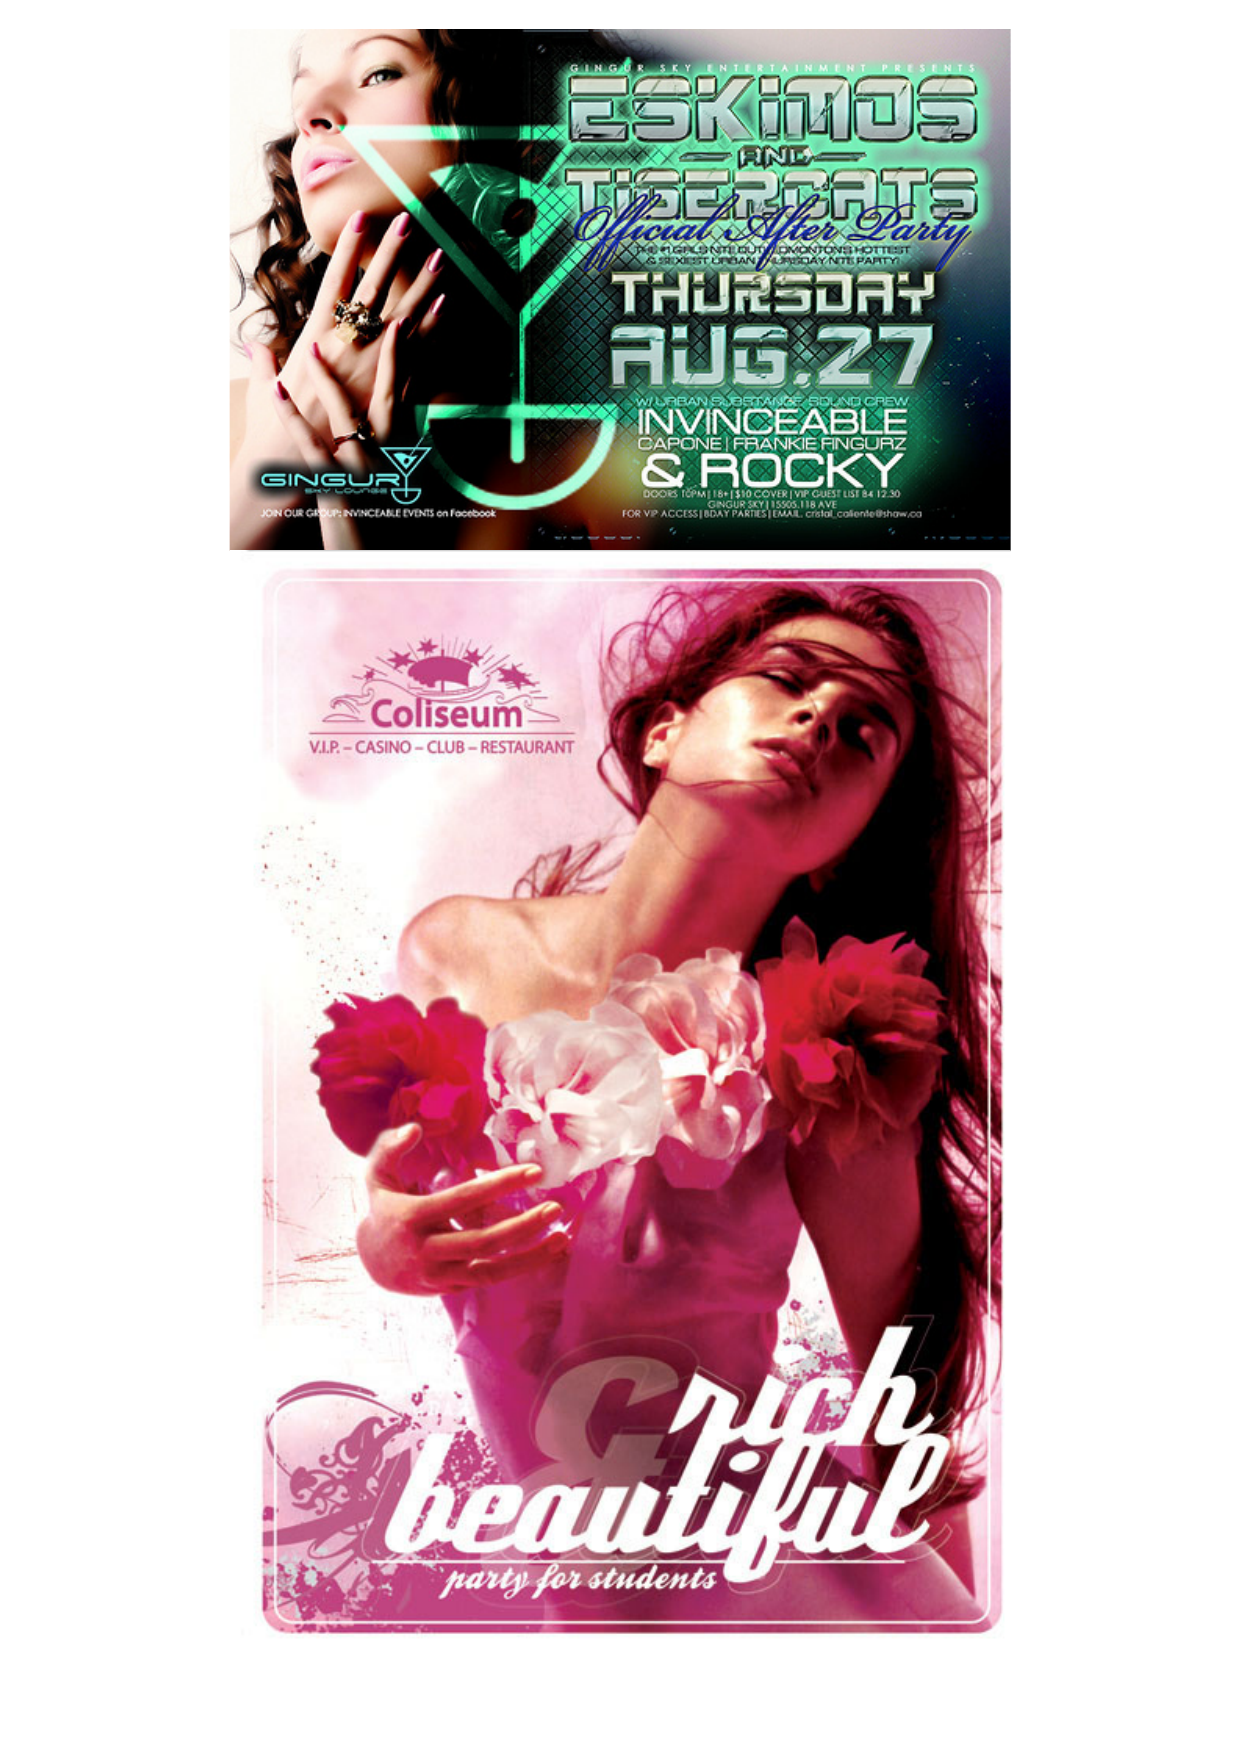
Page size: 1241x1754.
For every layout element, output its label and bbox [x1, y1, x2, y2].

picture [229, 29, 1011, 1670]
